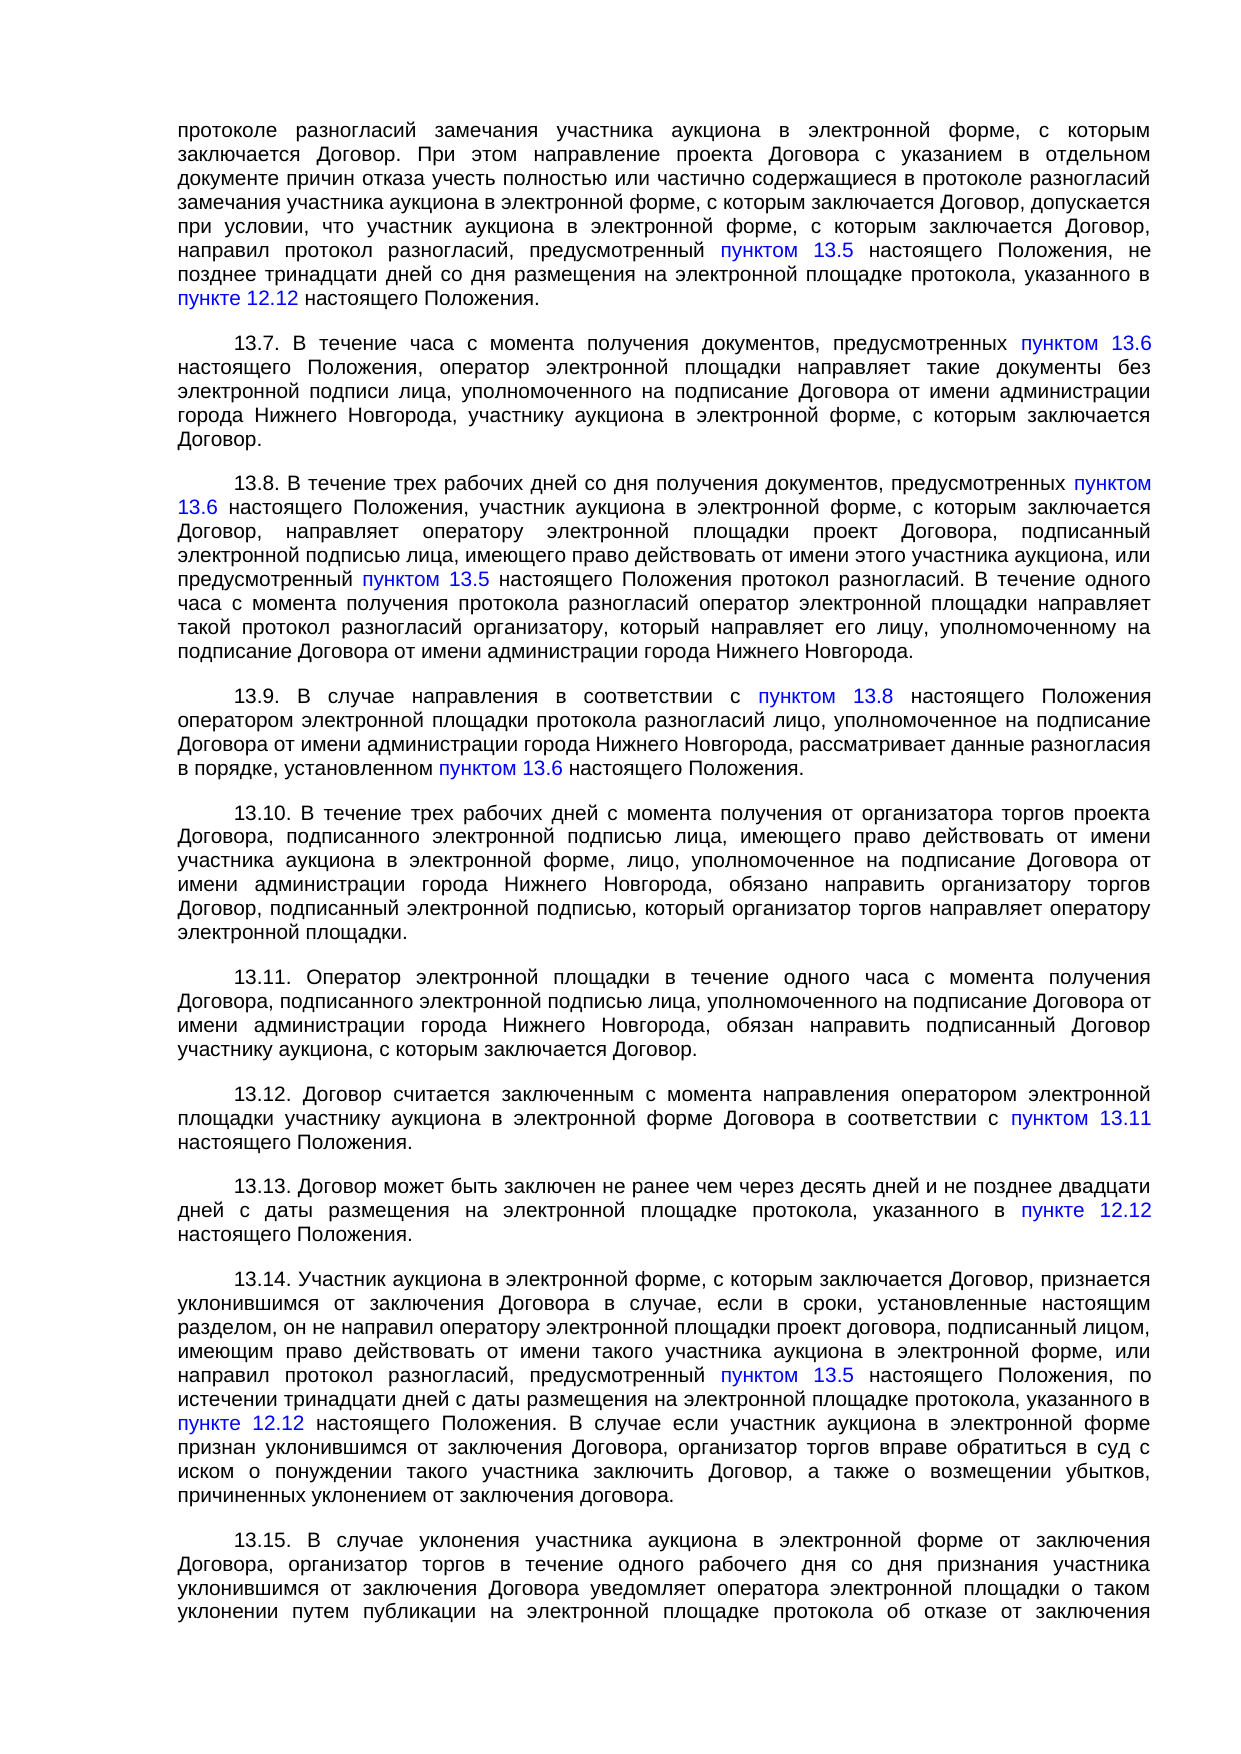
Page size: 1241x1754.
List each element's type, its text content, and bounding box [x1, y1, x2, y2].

text 13.7. В течение часа с момента получения документов, предусмотренных пунктом 13.6 настоящего Положения, оператор электронной площадки направляет такие документы без электронной подписи лица, уполномоченного на подписание Договора от имени администрации города Нижнего Новгорода, участнику аукциона в электронной форме, с которым заключается Договор. [177, 331, 1152, 450]
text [177, 118, 1152, 310]
text 13.11. Оператор электронной площадки в течение одного часа с момента получения Договора, подписанного электронной подписью лица, уполномоченного на подписание Договора от имени администрации города Нижнего Новгорода, обязан направить подписанный Договор участнику аукциона, с которым заключается Договор. [177, 965, 1152, 1061]
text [177, 1527, 1152, 1623]
text 13.12. Договор считается заключенным с момента направления оператором электронной площадки участнику аукциона в электронной форме Договора в соответствии с пунктом 13.11 настоящего Положения. [177, 1082, 1152, 1153]
text 13.8. В течение трех рабочих дней со дня получения документов, предусмотренных пунктом 13.6 настоящего Положения, участник аукциона в электронной форме, с которым заключается Договор, направляет оператору электронной площадки проект Договора, подписанный электронной подписью лица, имеющего право действовать от имени этого участника аукциона, или предусмотренный пунктом 13.5 настоящего Положения протокол разногласий. В течение одного часа с момента получения протокола разногласий оператор электронной площадки направляет такой протокол разногласий организатору, который направляет его лицу, уполномоченному на подписание Договора от имени администрации города Нижнего Новгорода. [177, 471, 1152, 663]
text 13.10. В течение трех рабочих дней с момента получения от организатора торгов проекта Договора, подписанного электронной подписью лица, имеющего право действовать от имени участника аукциона в электронной форме, лицо, уполномоченное на подписание Договора от имени администрации города Нижнего Новгорода, обязано направить организатору торгов Договор, подписанный электронной подписью, который организатор торгов направляет оператору электронной площадки. [177, 800, 1152, 944]
text 13.9. В случае направления в соответствии с пунктом 13.8 настоящего Положения оператором электронной площадки протокола разногласий лицо, уполномоченное на подписание Договора от имени администрации города Нижнего Новгорода, рассматривает данные разногласия в порядке, установленном пунктом 13.6 настоящего Положения. [177, 684, 1152, 779]
text 13.14. Участник аукциона в электронной форме, с которым заключается Договор, признается уклонившимся от заключения Договора в случае, если в сроки, установленные настоящим разделом, он не направил оператору электронной площадки проект договора, подписанный лицом, имеющим право действовать от имени такого участника аукциона в электронной форме, или направил протокол разногласий, предусмотренный пунктом 13.5 настоящего Положения, по истечении тринадцати дней с даты размещения на электронной площадке протокола, указанного в пункте 12.12 настоящего Положения. В случае если участник аукциона в электронной форме признан уклонившимся от заключения Договора, организатор торгов вправе обратиться в суд с иском о понуждении такого участника заключить Договор, а также о возмещении убытков, причиненных уклонением от заключения договора. [177, 1267, 1152, 1507]
text 13.13. Договор может быть заключен не ранее чем через десять дней и не позднее двадцати дней с даты размещения на электронной площадке протокола, указанного в пункте 12.12 настоящего Положения. [177, 1174, 1152, 1246]
